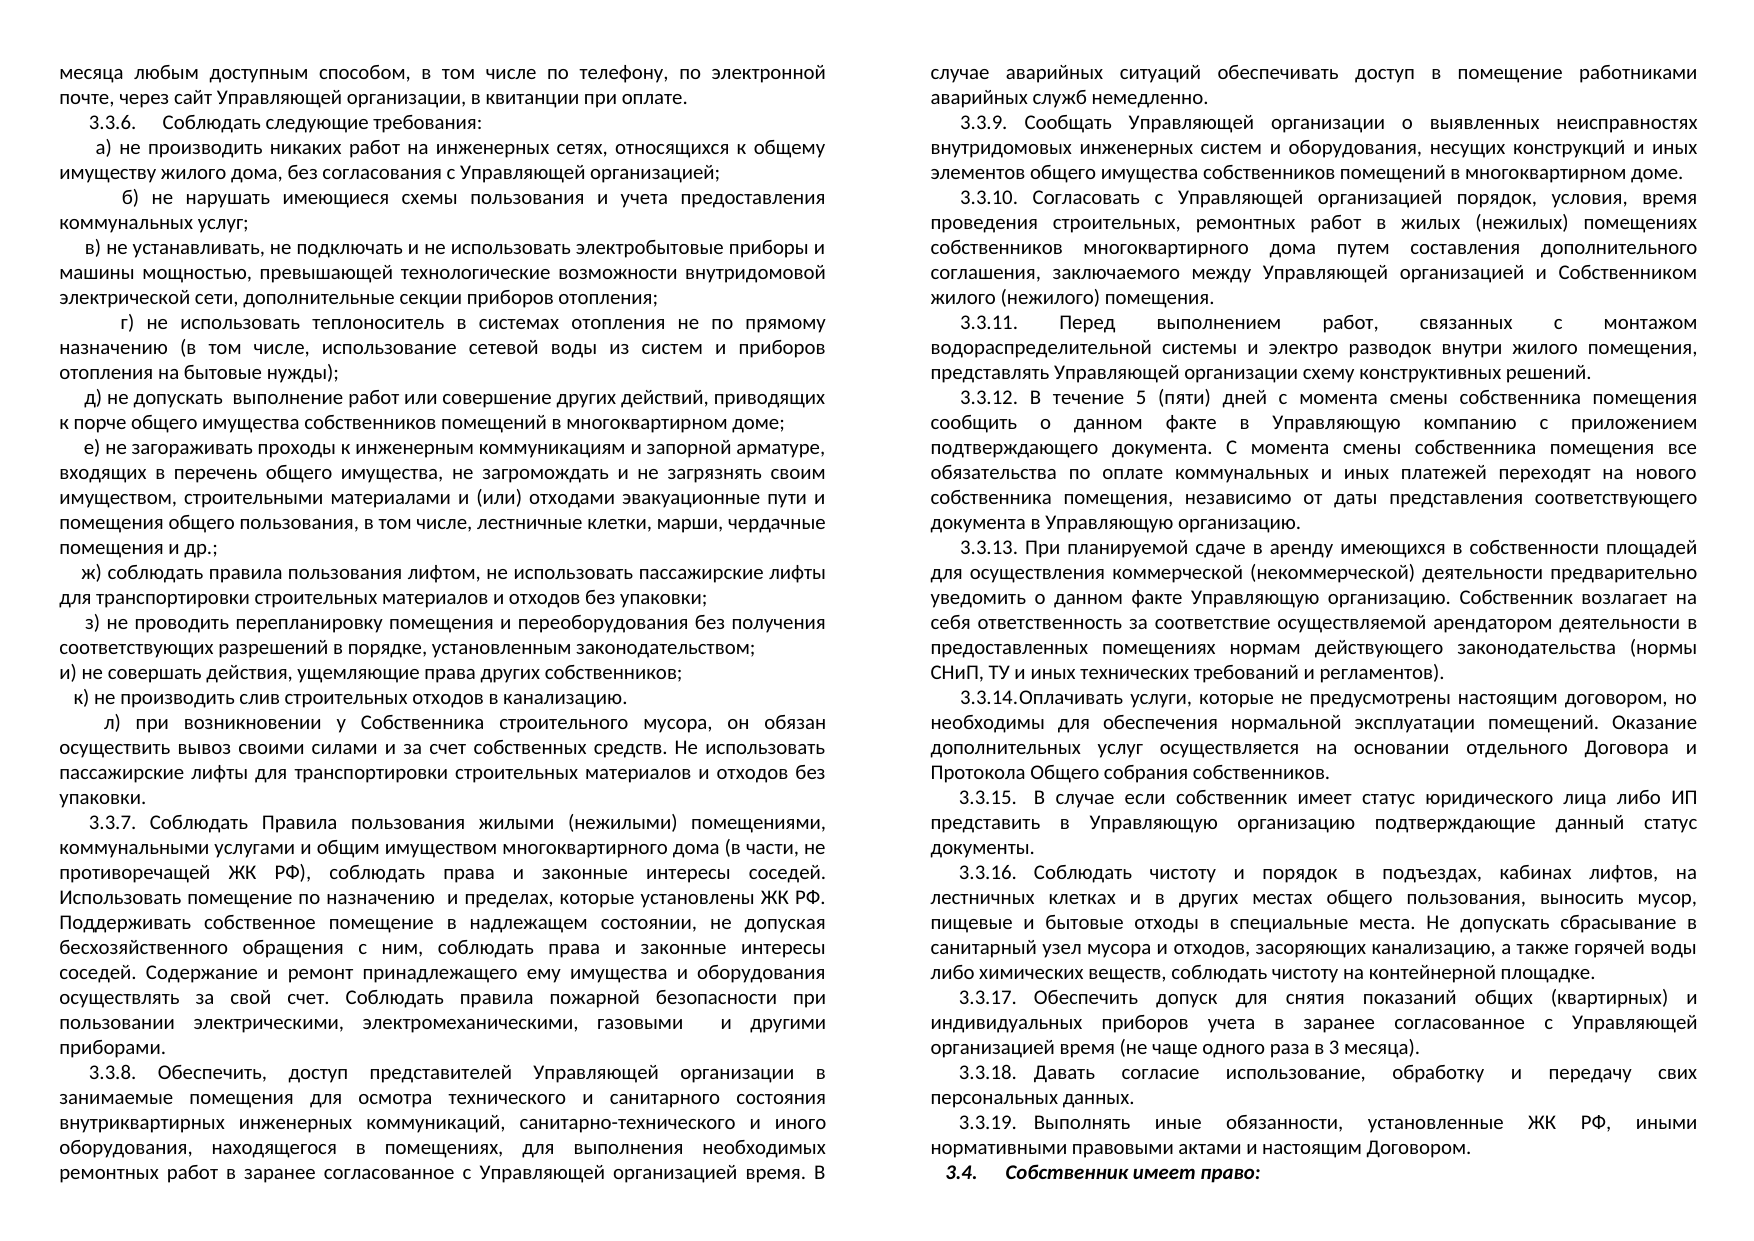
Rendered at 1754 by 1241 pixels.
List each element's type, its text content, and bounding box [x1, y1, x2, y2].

list В случае если собственник имеет статус юридического лица либо ИП представить в Управляющую организацию подтверждающие данный статус документы. [930, 784, 1698, 859]
list е) не загораживать проходы к инженерным коммуникациям и запорной арматуре, входящих в перечень общего имущества, не загромождать и не загрязнять своим имуществом, строительными материалами и (или) отходами эвакуационные пути и помещения общего пользования, в том числе, лестничные клетки, марши, чердачные помещения и др.; [59, 434, 827, 559]
list 3.3.9. Сообщать Управляющей организации о выявленных неисправностях внутридомовых инженерных систем и оборудования, несущих конструкций и иных элементов общего имущества собственников помещений в многоквартирном доме. [930, 109, 1698, 184]
list з) не проводить перепланировку помещения и переоборудования без получения соответствующих разрешений в порядке, установленным законодательством; [59, 609, 827, 659]
list в) не устанавливать, не подключать и не использовать электробытовые приборы и машины мощностью, превышающей технологические возможности внутридомовой электрической сети, дополнительные секции приборов отопления; [59, 234, 827, 309]
list 3.3.11. Перед выполнением работ, связанных с монтажом водораспределительной системы и электро разводок внутри жилого помещения, представлять Управляющей организации схему конструктивных решений. [930, 309, 1698, 384]
list Соблюдать следующие требования: [59, 109, 827, 134]
list а) не производить никаких работ на инженерных сетях, относящихся к общему имуществу жилого дома, без согласования с Управляющей организацией; [59, 134, 827, 184]
list Оплачивать услуги, которые не предусмотрены настоящим договором, но необходимы для обеспечения нормальной эксплуатации помещений. Оказание дополнительных услуг осуществляется на основании отдельного Договора и Протокола Общего собрания собственников. [930, 684, 1698, 784]
list к) не производить слив строительных отходов в канализацию. [59, 684, 827, 709]
list и) не совершать действия, ущемляющие права других собственников; [59, 659, 827, 684]
list Обеспечить допуск для снятия показаний общих (квартирных) и индивидуальных приборов учета в заранее согласованное с Управляющей организацией время (не чаще одного раза в 3 месяца). [930, 984, 1698, 1059]
list 3.3.8. Обеспечить, доступ представителей Управляющей организации в занимаемые помещения для осмотра технического и санитарного состояния внутриквартирных инженерных коммуникаций, санитарно-технического и иного оборудования, находящегося в помещениях, для выполнения необходимых ремонтных работ в заранее согласованное с Управляющей организацией время. В случае аварийных ситуаций обеспечивать доступ в помещение работниками аварийных служб немедленно. [930, 59, 1698, 109]
list л) при возникновении у Собственника строительного мусора, он обязан осуществить вывоз своими силами и за счет собственных средств. Не использовать пассажирские лифты для транспортировки строительных материалов и отходов без упаковки. [59, 709, 827, 809]
list 3.3.7. Соблюдать Правила пользования жилыми (нежилыми) помещениями, коммунальными услугами и общим имуществом многоквартирного дома (в части, не противоречащей ЖК РФ), соблюдать права и законные интересы соседей. Использовать помещение по назначению и пределах, которые установлены ЖК РФ. Поддерживать собственное помещение в надлежащем состоянии, не допуская бесхозяйственного обращения с ним, соблюдать права и законные интересы соседей. Содержание и ремонт принадлежащего ему имущества и оборудования осуществлять за свой счет. Соблюдать правила пожарной безопасности при пользовании электрическими, электромеханическими, газовыми и другими приборами. [59, 809, 827, 1059]
list ж) соблюдать правила пользования лифтом, не использовать пассажирские лифты для транспортировки строительных материалов и отходов без упаковки; [59, 559, 827, 609]
list 3.3.8. Обеспечить, доступ представителей Управляющей организации в занимаемые помещения для осмотра технического и санитарного состояния внутриквартирных инженерных коммуникаций, санитарно-технического и иного оборудования, находящегося в помещениях, для выполнения необходимых ремонтных работ в заранее согласованное с Управляющей организацией время. В случае аварийных ситуаций обеспечивать доступ в помещение работниками аварийных служб немедленно. [59, 1059, 827, 1184]
list Соблюдать чистоту и порядок в подъездах, кабинах лифтов, на лестничных клетках и в других местах общего пользования, выносить мусор, пищевые и бытовые отходы в специальные места. Не допускать сбрасывание в санитарный узел мусора и отходов, засоряющих канализацию, а также горячей воды либо химических веществ, соблюдать чистоту на контейнерной площадке. [930, 859, 1698, 984]
list Выполнять иные обязанности, установленные ЖК РФ, иными нормативными правовыми актами и настоящим Договором. [930, 1109, 1698, 1159]
list 3.3.12. В течение 5 (пяти) дней с момента смены собственника помещения сообщить о данном факте в Управляющую компанию с приложением подтверждающего документа. С момента смены собственника помещения все обязательства по оплате коммунальных и иных платежей переходят на нового собственника помещения, независимо от даты представления соответствующего документа в Управляющую организацию. [930, 384, 1698, 534]
list 3.3.13. При планируемой сдаче в аренду имеющихся в собственности площадей для осуществления коммерческой (некоммерческой) деятельности предварительно уведомить о данном факте Управляющую организацию. Собственник возлагает на себя ответственность за соответствие осуществляемой арендатором деятельности в предоставленных помещениях нормам действующего законодательства (нормы СНиП, ТУ и иных технических требований и регламентов). [930, 534, 1698, 684]
list г) не использовать теплоноситель в системах отопления не по прямому назначению (в том числе, использование сетевой воды из систем и приборов отопления на бытовые нужды); [59, 309, 827, 384]
list д) не допускать выполнение работ или совершение других действий, приводящих к порче общего имущества собственников помещений в многоквартирном доме; [59, 384, 827, 434]
list Давать согласие использование, обработку и передачу свих персональных данных. [930, 1059, 1698, 1109]
list 3.3.10. Согласовать с Управляющей организацией порядок, условия, время проведения строительных, ремонтных работ в жилых (нежилых) помещениях собственников многоквартирного дома путем составления дополнительного соглашения, заключаемого между Управляющей организацией и Собственником жилого (нежилого) помещения. [930, 184, 1698, 309]
list 3.4. Собственник имеет право: [945, 1159, 1698, 1184]
list б) не нарушать имеющиеся схемы пользования и учета предоставления коммунальных услуг; [59, 184, 827, 234]
